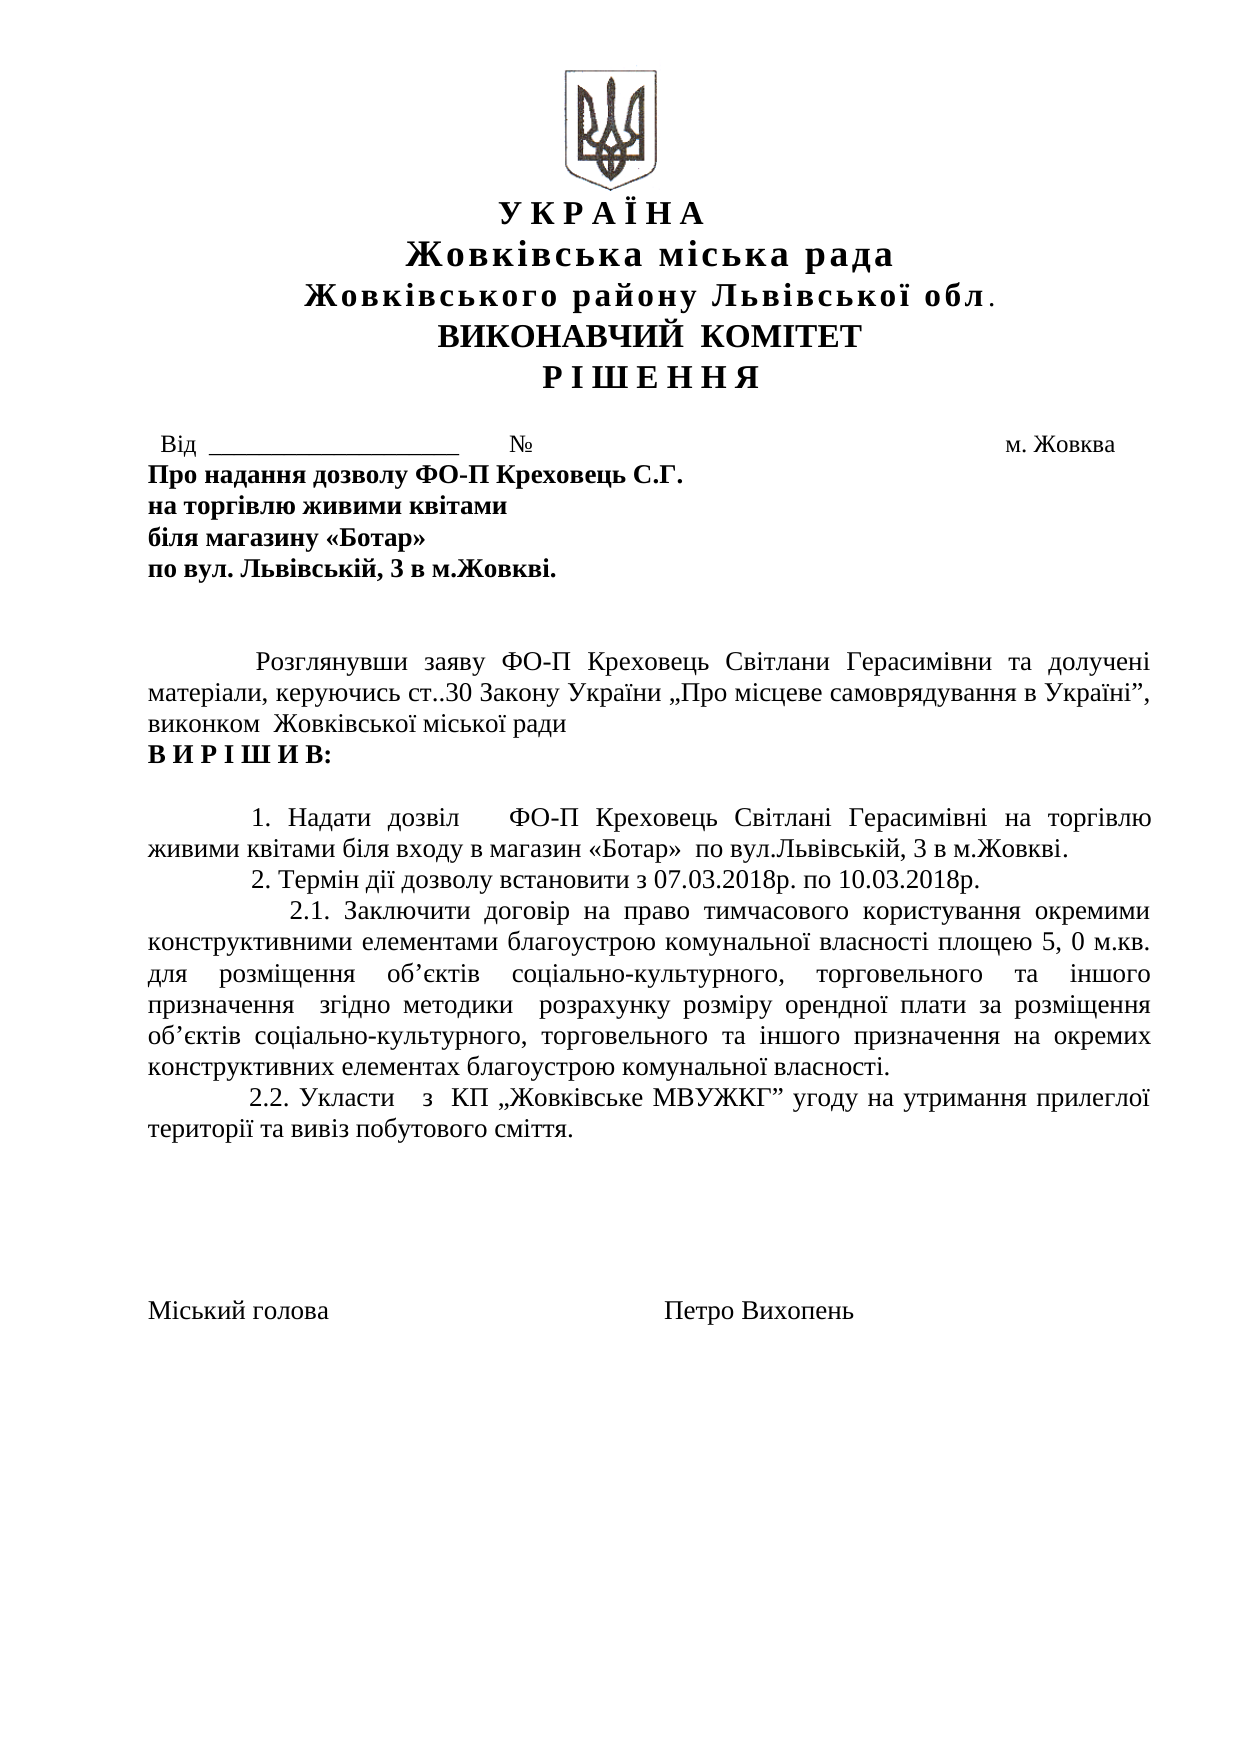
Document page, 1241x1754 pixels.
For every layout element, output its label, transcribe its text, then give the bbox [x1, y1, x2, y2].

text 2. Термін дії дозволу встановити з 07.03.2018р. по 10.03.2018р. [148, 863, 1152, 894]
subtitle У К Р А Ї Н А [148, 193, 1152, 232]
subtitle ВИКОНАВЧИЙ КОМІТЕТ [148, 316, 1152, 355]
text Від ____________________ № м. Жовква [160, 429, 1152, 458]
text Міський голова Петро Вихопень [148, 1294, 1152, 1326]
text Розглянувши заяву ФО-П Креховець Світлани Герасимівни та долучені матеріали, керуючись ст..30 Закону України „Про місцеве самоврядування в Україні”, виконком Жовківської міської ради [148, 645, 1152, 739]
text В И Р І Ш И В: [148, 739, 1152, 770]
subtitle Жовківського району Львівської обл. [148, 275, 1152, 313]
text 2.1. Заключити договір на право тимчасового користування окремими конструктивними елементами благоустрою комунальної власності площею 5, .кв. для розміщення об’єктів соціально-культурного, торговельного та іншого призначення згідно методики розрахунку розміру орендної плати за розміщення об’єктів соціально-культурного, торговельного та іншого призначення на окремих конструктивних елементах благоустрою комунальної власності. [148, 894, 1152, 1081]
text по вул. Львівській, 3 в м.Жовкві. [148, 552, 1152, 583]
text на торгівлю живими квітами [148, 489, 1152, 521]
subtitle Жовківська міська рада [148, 232, 1152, 275]
text Про надання дозволу ФО-П Креховець С.Г. [148, 458, 1152, 489]
text РІШЕННЯ [148, 358, 1152, 396]
text 2.2. Укласти з КП „Жовківське МВУЖКГ” угоду на утримання прилеглої території та вивіз побутового сміття. [148, 1081, 1152, 1143]
text біля магазину «Ботар» [148, 521, 1152, 552]
text 1. Надати дозвіл ФО-П Креховець Світлані Герасимівні на торгівлю живими квітами біля входу в магазин «Ботар» по вул.Львівській, 3 в м.Жовкві. [148, 801, 1152, 863]
